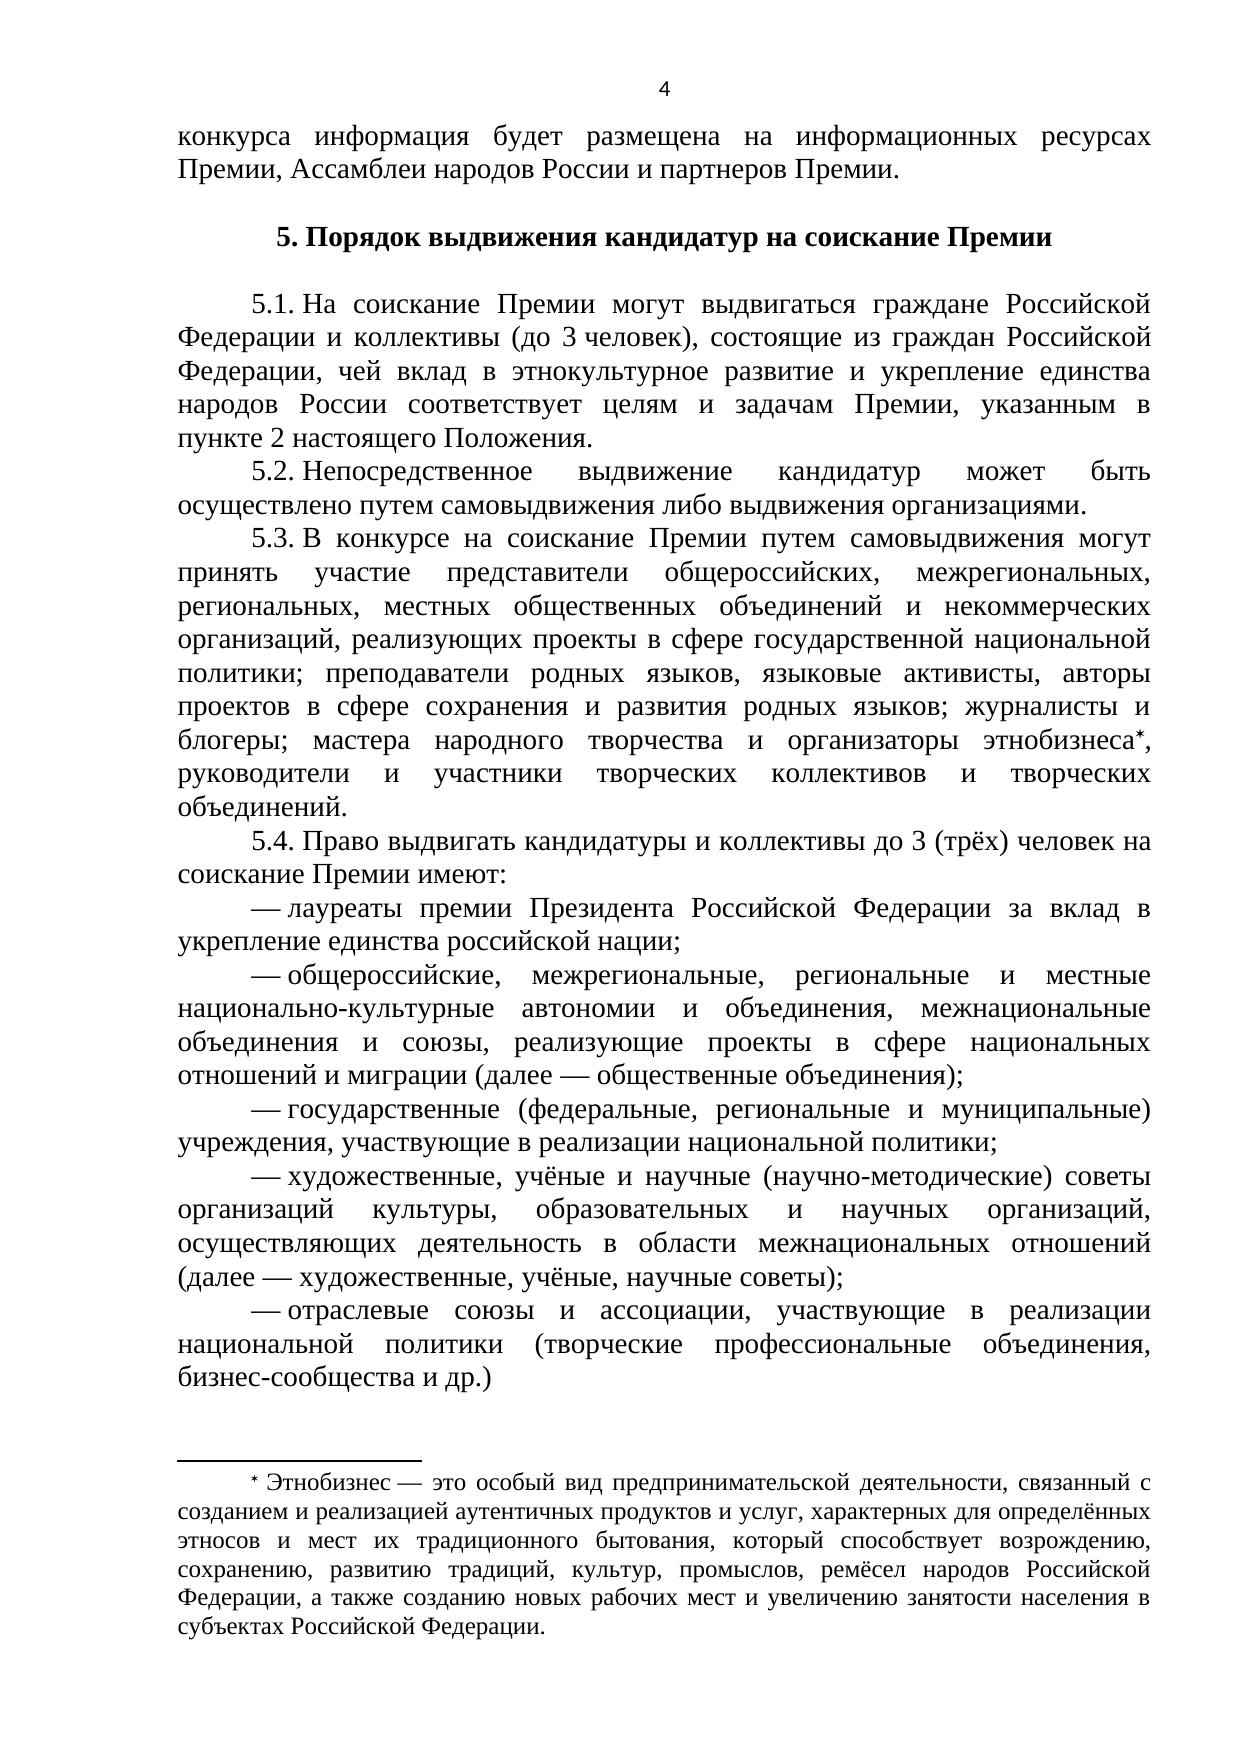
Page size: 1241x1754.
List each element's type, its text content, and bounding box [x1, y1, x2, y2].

text ― лауреаты премии Президента Российской Федерации за вклад в укрепление единства российской нации; [177, 890, 1152, 957]
text ― отраслевые союзы и ассоциации, участвующие в реализации национальной политики (творческие профессиональные объединения, бизнес-сообщества и др.) [177, 1292, 1152, 1393]
list 5.4. Право выдвигать кандидатуры и коллективы до 3 (трёх) человек на соискание Премии имеют: [177, 823, 1152, 890]
text ― общероссийские, межрегиональные, региональные и местные национально-культурные автономии и объединения, межнациональные объединения и союзы, реализующие проекты в сфере национальных отношений и миграции (далее ― общественные объединения); [177, 957, 1152, 1091]
text ― художественные, учёные и научные (научно-методические) советы организаций культуры, образовательных и научных организаций, осуществляющих деятельность в области межнациональных отношений (далее ― художественные, учёные, научные советы); [177, 1158, 1152, 1292]
list 5.1. На соискание Премии могут выдвигаться граждане Российской Федерации и коллективы (до 3 человек), состоящие из граждан Российской Федерации, чей вклад в этнокультурное развитие и укрепление единства народов России соответствует целям и задачам Премии, указанным в пункте 2 настоящего Положения. [177, 286, 1152, 453]
list 5.3. В конкурсе на соискание Премии путем самовыдвижения могут принять участие представители общероссийских, межрегиональных, региональных, местных общественных объединений и некоммерческих организаций, реализующих проекты в сфере государственной национальной политики; преподаватели родных языков, языковые активисты, авторы проектов в сфере сохранения и развития родных языков; журналисты и блогеры; мастера народного творчества и организаторы этнобизнеса, руководители и участники творческих коллективов и творческих объединений. [177, 521, 1152, 823]
list 5. Порядок выдвижения кандидатур на соискание Премии [177, 219, 1152, 252]
list 5.2. Непосредственное выдвижение кандидатур может быть осуществлено путем самовыдвижения либо выдвижения организациями. [177, 453, 1152, 521]
text ― государственные (федеральные, региональные и муниципальные) учреждения, участвующие в реализации национальной политики; [177, 1091, 1152, 1158]
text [177, 118, 1152, 185]
